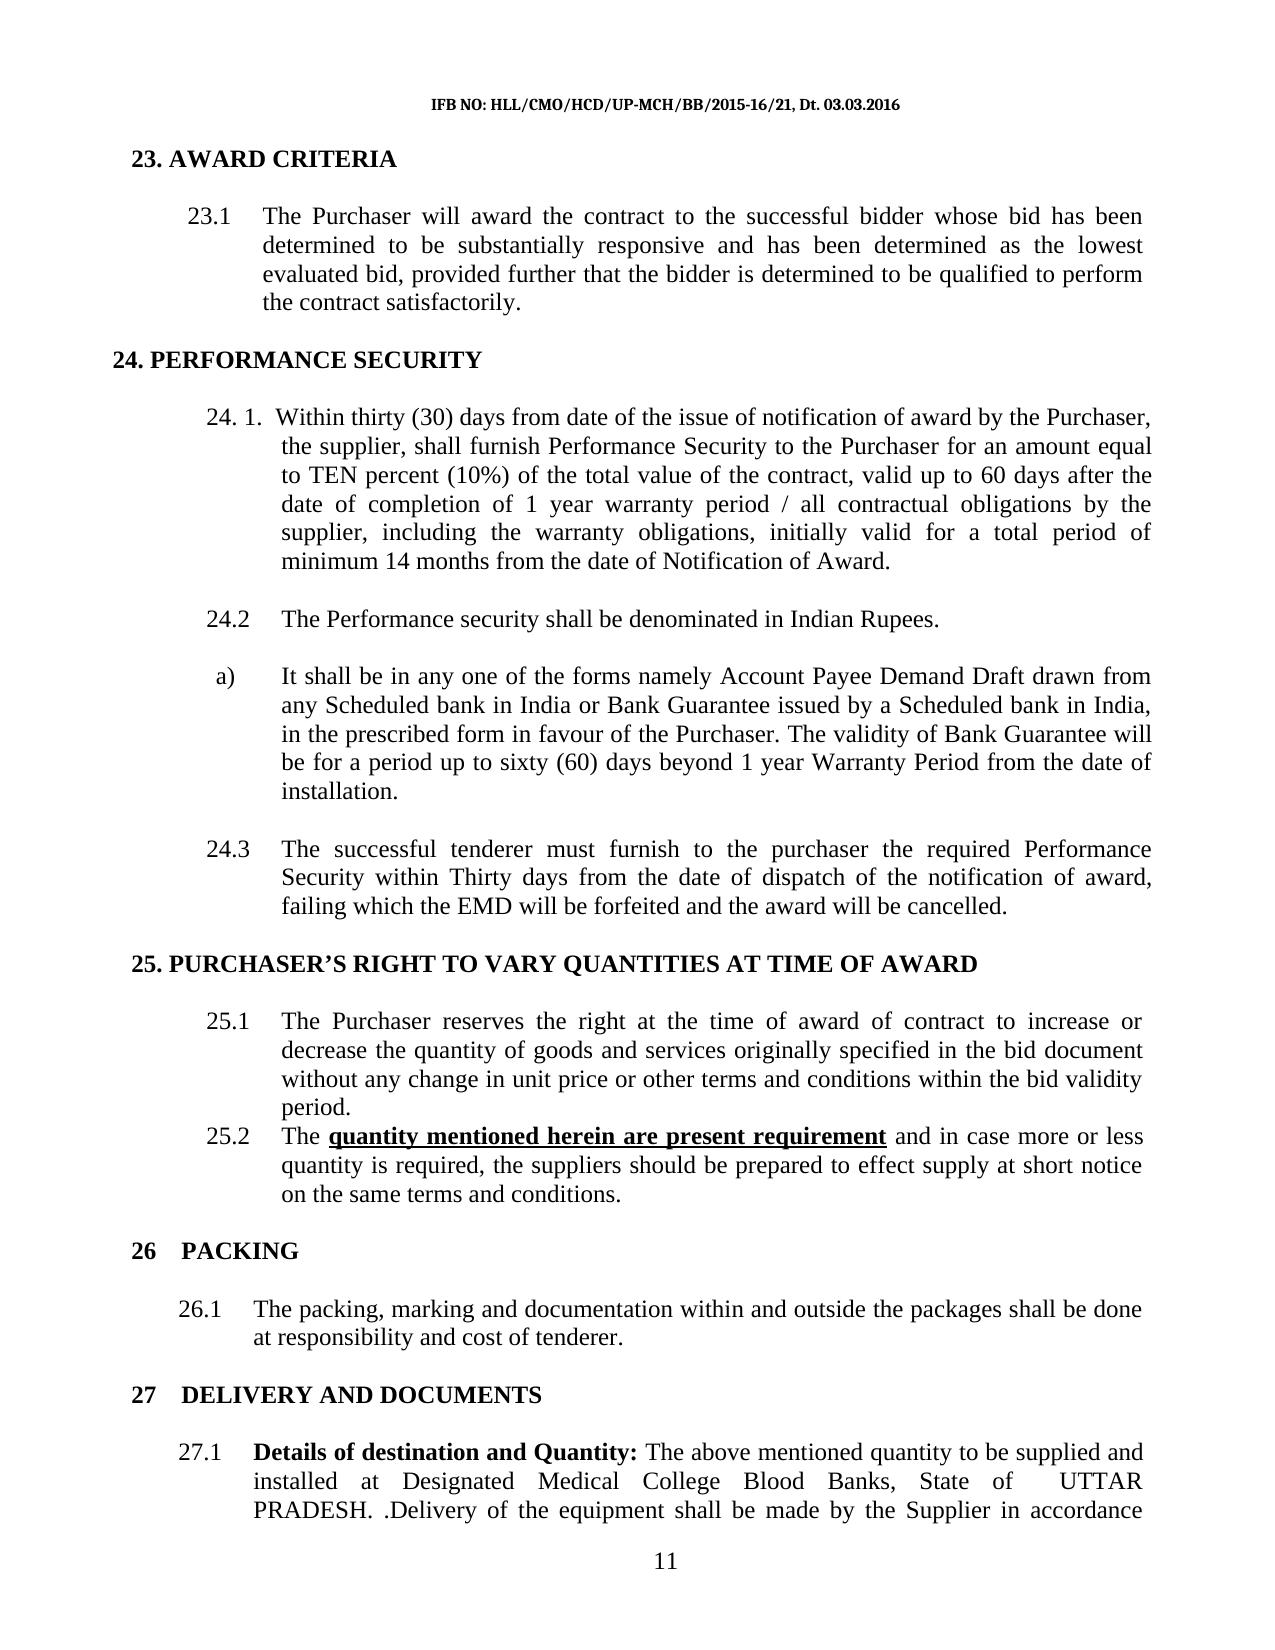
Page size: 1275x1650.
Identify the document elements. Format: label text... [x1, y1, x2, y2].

text 23. AWARD CRITERIA [131, 144, 1200, 172]
list The quantity mentioned herein are present requirement and in case more or less quantity is required, the suppliers should be prepared to effect supply at short notice on the same terms and conditions. [206, 1121, 1144, 1207]
text 24. 1. Within thirty (30) days from date of the issue of notification of award by the Purchaser, the supplier, shall furnish Performance Security to the Purchaser for an amount equal to TEN percent (10%) of the total value of the contract, valid up to 60 days after the date of completion of 1 year warranty period / all contractual obligations by the supplier, including the warranty obligations, initially valid for a total period of minimum 14 months from the date of Notification of Award. [206, 402, 1153, 575]
text a) It shall be in any one of the forms namely Account Payee Demand Draft drawn from any Scheduled bank in India or Bank Guarantee issued by a Scheduled bank in India, in the prescribed form in favour of the Purchaser. The validity of Bank Guarantee will be for a period up to sixty (60) days beyond 1 year Warranty Period from the date of installation. [216, 661, 1153, 805]
text 24.3 The successful tenderer must furnish to the purchaser the required Performance Security within Thirty days from the date of dispatch of the notification of award, failing which the EMD will be forfeited and the award will be cancelled. [206, 834, 1153, 920]
list The packing, marking and documentation within and outside the packages shall be done at responsibility and cost of tenderer. [178, 1294, 1144, 1351]
text 25. PURCHASER’S RIGHT TO VARY QUANTITIES AT TIME OF AWARD [131, 949, 1200, 977]
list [178, 1437, 1144, 1524]
list The Purchaser reserves the right at the time of award of contract to increase or decrease the quantity of goods and services originally specified in the bid document without any change in unit price or other terms and conditions within the bid validity period. [206, 1006, 1144, 1121]
text 24.2 The Performance security shall be denominated in Indian Rupees. [206, 604, 1153, 632]
list DELIVERY AND DOCUMENTS [131, 1380, 1200, 1409]
text 23.1 The Purchaser will award the contract to the successful bidder whose bid has been determined to be substantially responsive and has been determined as the lowest evaluated bid, provided further that the bidder is determined to be qualified to perform the contract satisfactorily. [187, 201, 1144, 316]
list PACKING [131, 1236, 1200, 1265]
text 24. PERFORMANCE SECURITY [112, 345, 1200, 374]
